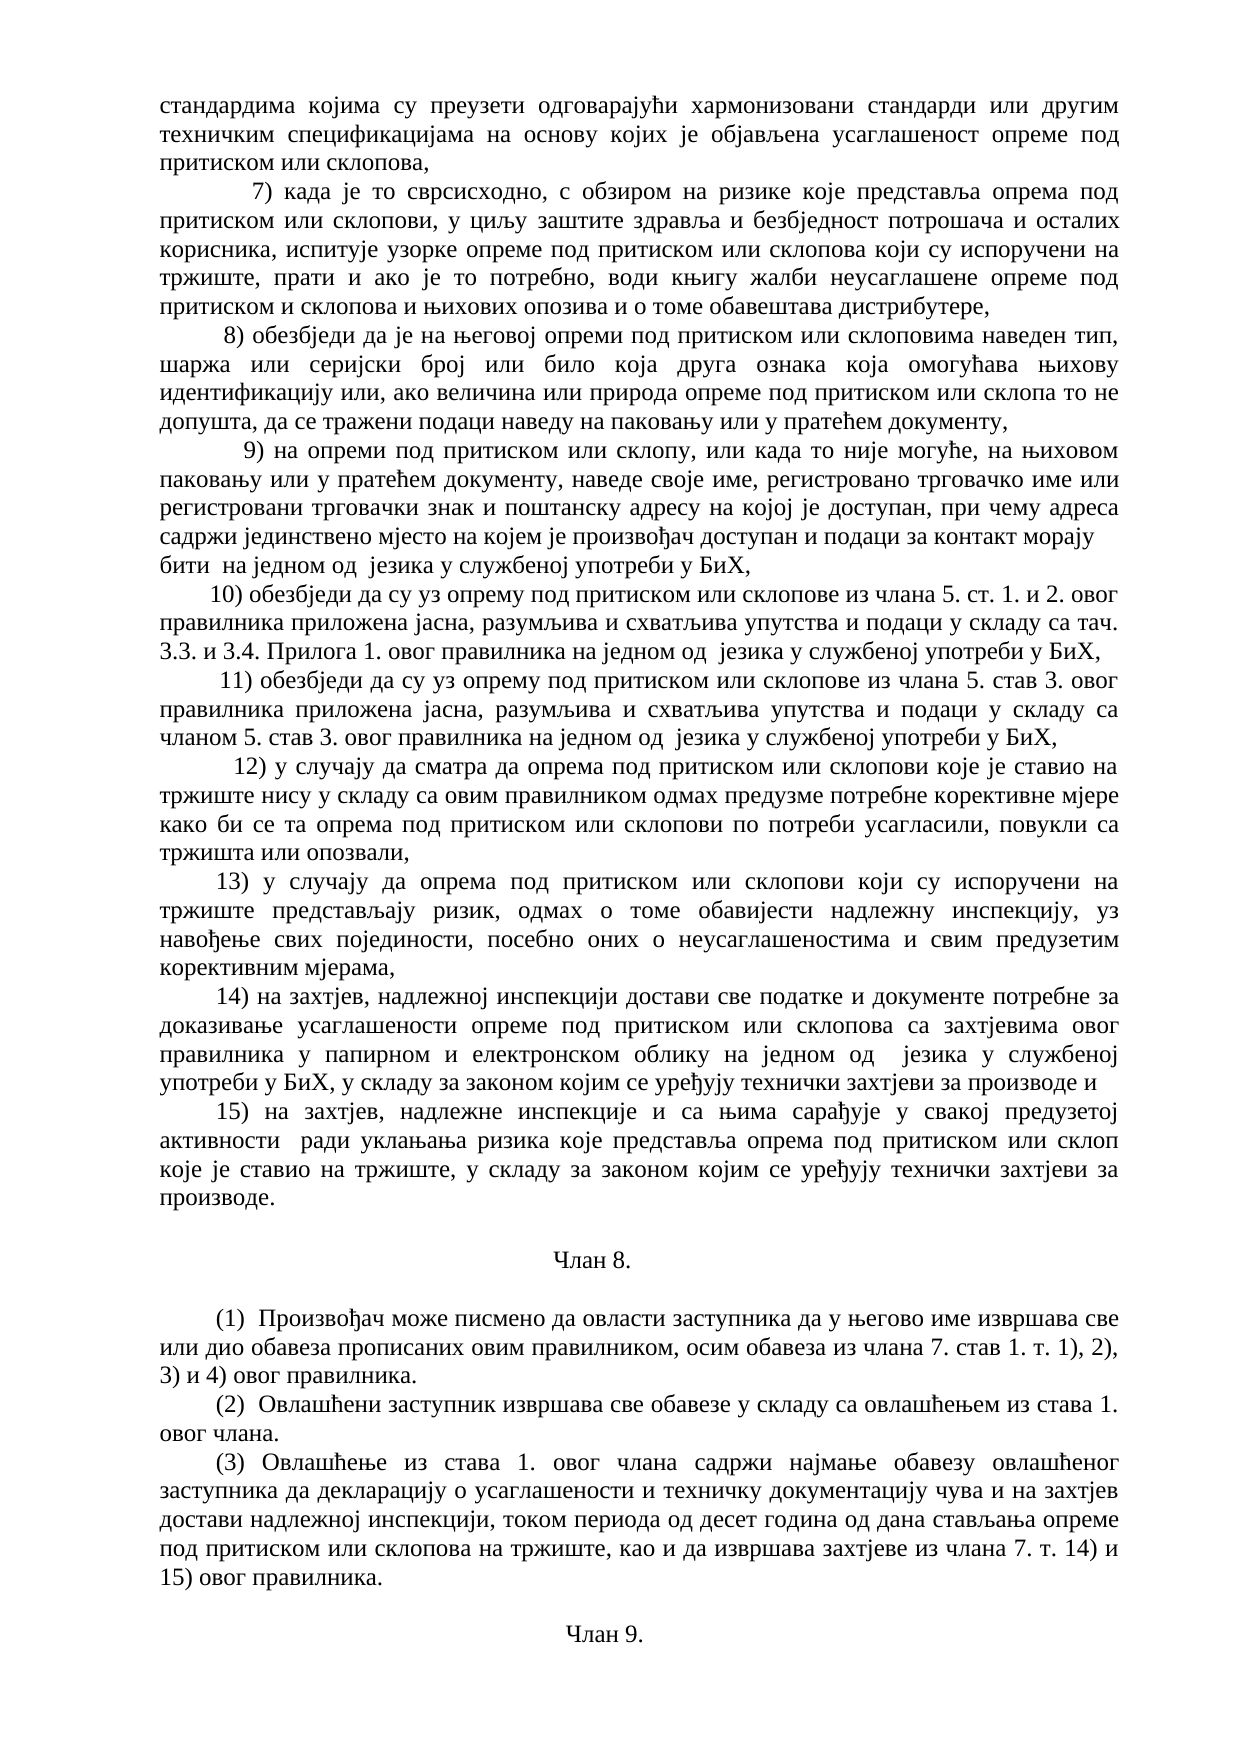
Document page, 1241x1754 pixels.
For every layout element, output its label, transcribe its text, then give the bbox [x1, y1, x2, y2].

text Члан 8. [159, 1245, 1120, 1274]
text 12) у случају да сматра да опрема под притиском или склопови које је ставио на тржиште нису у складу са овим правилником одмах предузме потребне корективне мјере како би се та опрема под притиском или склопови по потреби усагласили, повукли са тржишта или опозвали, [159, 751, 1120, 866]
text 7) када је то сврсисходно, с обзиром на ризике које представља опрема под притиском или склопови, у циљу заштите здравља и безбjедност потрошача и осталих корисника, испитује узорке опреме под притиском или склопова који су испоручени на тржиште, прати и ако је то потребно, води књигу жалби неусаглашене опреме под притиском и склопова и њихових опозива и о томе обавештава дистрибутере, [159, 176, 1120, 320]
text (1) Произвођач може писмено да овласти заступника да у његово име извршава све или дио обавеза прописаних овим правилником, осим обавеза из члана 7. став 1. т. 1), 2), 3) и 4) овог правилника. [159, 1303, 1120, 1389]
text 10) обезбједи да су уз опрему под притиском или склопове из члана 5. ст. 1. и 2. овог правилника приложена јасна, разумљива и схватљива упутства и подаци у складу сa тач. 3.3. и 3.4. Прилога 1. овог правилника на једном од језика у службеној употреби у БиХ, [159, 579, 1120, 665]
text 13) у случају да опрема под притиском или склопови који су испоручени на тржиште представљају ризик, одмах о томе обавијести надлежну инспекцију, уз навођење свих појединости, посебно оних о неусаглашеностима и свим предузетим корективним мјерама, [159, 866, 1120, 981]
text (2) Овлашћени заступник извршава све обавезе у складу са овлашћењем из става 1. овог члана. [159, 1389, 1120, 1447]
text 11) обезбједи да су уз опрему под притиском или склопове из члана 5. став 3. овог правилника приложена јасна, разумљива и схватљива упутства и подаци у складу са чланом 5. став 3. овог правилника на једном од језика у службеној употреби у БиХ, [159, 665, 1120, 751]
text бити на једном од језика у службеној употреби у БиХ, [159, 550, 1120, 579]
text 15) на захтјев, надлежне инспекције и са њима сарађује у свакој предузетој активности ради уклањања ризика које представља опрема под притиском или склоп које је ставио на тржиште, у складу за законом којим се уређују технички захтјеви за производе. [159, 1096, 1120, 1211]
text Члан 9. [159, 1619, 1120, 1648]
text 14) на захтјев, надлежној инспекцији достави све податке и документе потребне за доказивање усаглашености опреме под притиском или склопова са захтјевима овог правилникa у папирном и електронском облику на једном од језика у службеној употреби у БиХ, у складу за законом којим се уређују технички захтјеви за производе и [159, 981, 1120, 1096]
text 9) на опреми под притиском или склопу, или када то није могуће, на њиховом паковању или у пратећем документу, наведе своје име, регистровано трговачко име или регистровани трговачки знак и поштанску адресу на којој је доступан, при чему адреса садржи јединствено мјесто на којем је произвођач доступан и подаци за контакт морају [159, 435, 1120, 550]
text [159, 90, 1120, 176]
text 8) обезбједи да је на његовој опреми под притиском или склоповима наведен тип, шаржа или серијски број или било која друга ознака која омогућава њихову идентификацију или, ако величина или природа опреме под притиском или склопа то не допушта, да се тражени подаци наведу на паковању или у пратећем документу, [159, 320, 1120, 435]
text (3) Овлашћење из става 1. овог члана садржи најмање обавезу овлашћеног заступника да декларацију о усаглашености и техничку документацију чува и на захтјев достави надлежној инспекцији, током периода од десет година од дана стављања опреме под притиском или склопова на тржиште, као и да извршава захтјеве из члана 7. т. 14) и 15) овог правилника. [159, 1447, 1120, 1590]
